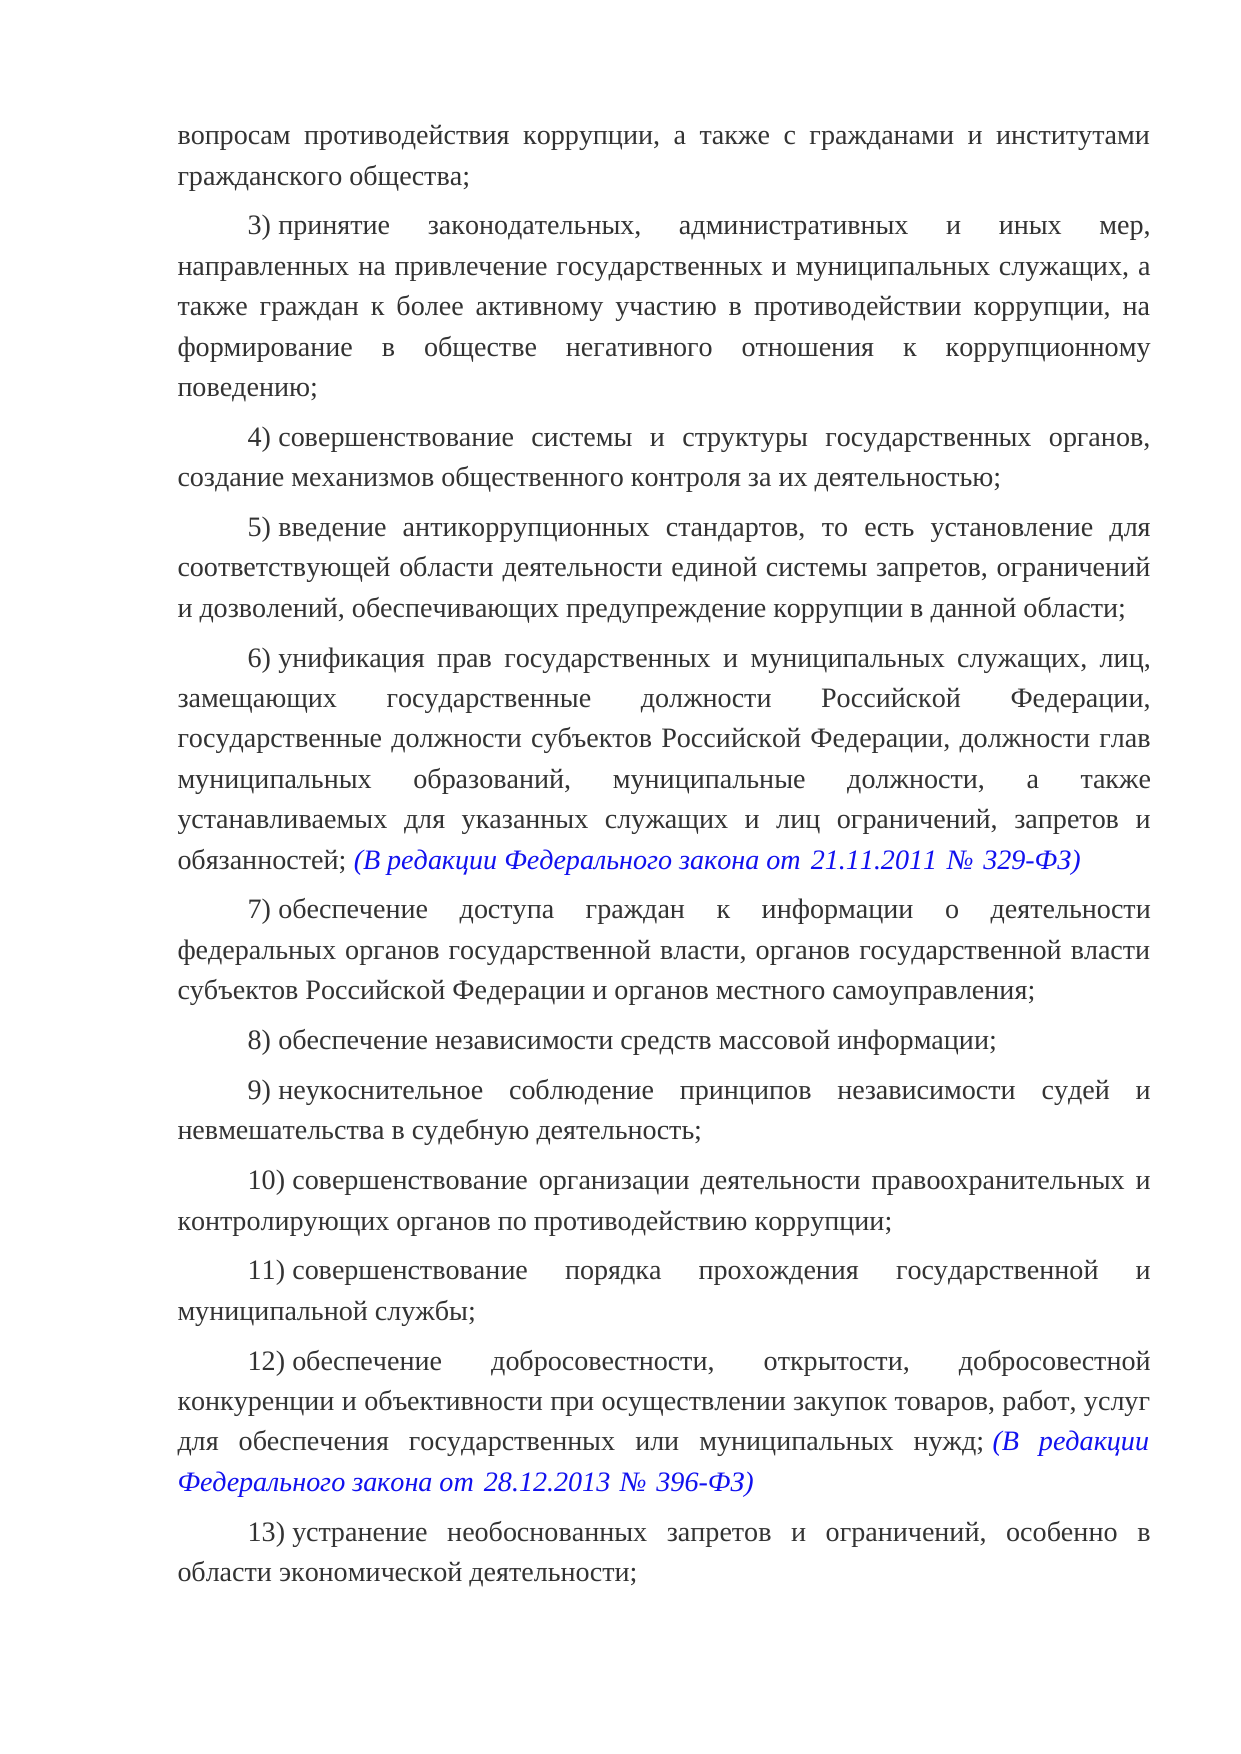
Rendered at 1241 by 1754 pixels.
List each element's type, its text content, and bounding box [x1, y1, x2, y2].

text 12) обеспечение добросовестности, открытости, добросовестной конкуренции и объективности при осуществлении закупок товаров, работ, услуг для обеспечения государственных или муниципальных нужд; (В редакции Федерального закона от 28.12.2013 № 396-ФЗ) [177, 1343, 1152, 1497]
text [177, 118, 1152, 191]
text 10) совершенствование организации деятельности правоохранительных и контролирующих органов по противодействию коррупции; [177, 1163, 1152, 1236]
text 6) унификация прав государственных и муниципальных служащих, лиц, замещающих государственные должности Российской Федерации, государственные должности субъектов Российской Федерации, должности глав муниципальных образований, муниципальные должности, а также устанавливаемых для указанных служащих и лиц ограничений, запретов и обязанностей; (В редакции Федерального закона от 21.11.2011 № 329-ФЗ) [177, 641, 1152, 875]
text 9) неукоснительное соблюдение принципов независимости судей и невмешательства в судебную деятельность; [177, 1073, 1152, 1146]
text 7) обеспечение доступа граждан к информации о деятельности федеральных органов государственной власти, органов государственной власти субъектов Российской Федерации и органов местного самоуправления; [177, 892, 1152, 1006]
text 13) устранение необоснованных запретов и ограничений, особенно в области экономической деятельности; [177, 1514, 1152, 1587]
text 3) принятие законодательных, административных и иных мер, направленных на привлечение государственных и муниципальных служащих, а также граждан к более активному участию в противодействии коррупции, на формирование в обществе негативного отношения к коррупционному поведению; [177, 208, 1152, 402]
text 8) обеспечение независимости средств массовой информации; [177, 1023, 1152, 1056]
text 4) совершенствование системы и структуры государственных органов, создание механизмов общественного контроля за их деятельностью; [177, 420, 1152, 493]
text 11) совершенствование порядка прохождения государственной и муниципальной службы; [177, 1253, 1152, 1326]
text 5) введение антикоррупционных стандартов, то есть установление для соответствующей области деятельности единой системы запретов, ограничений и дозволений, обеспечивающих предупреждение коррупции в данной области; [177, 510, 1152, 623]
